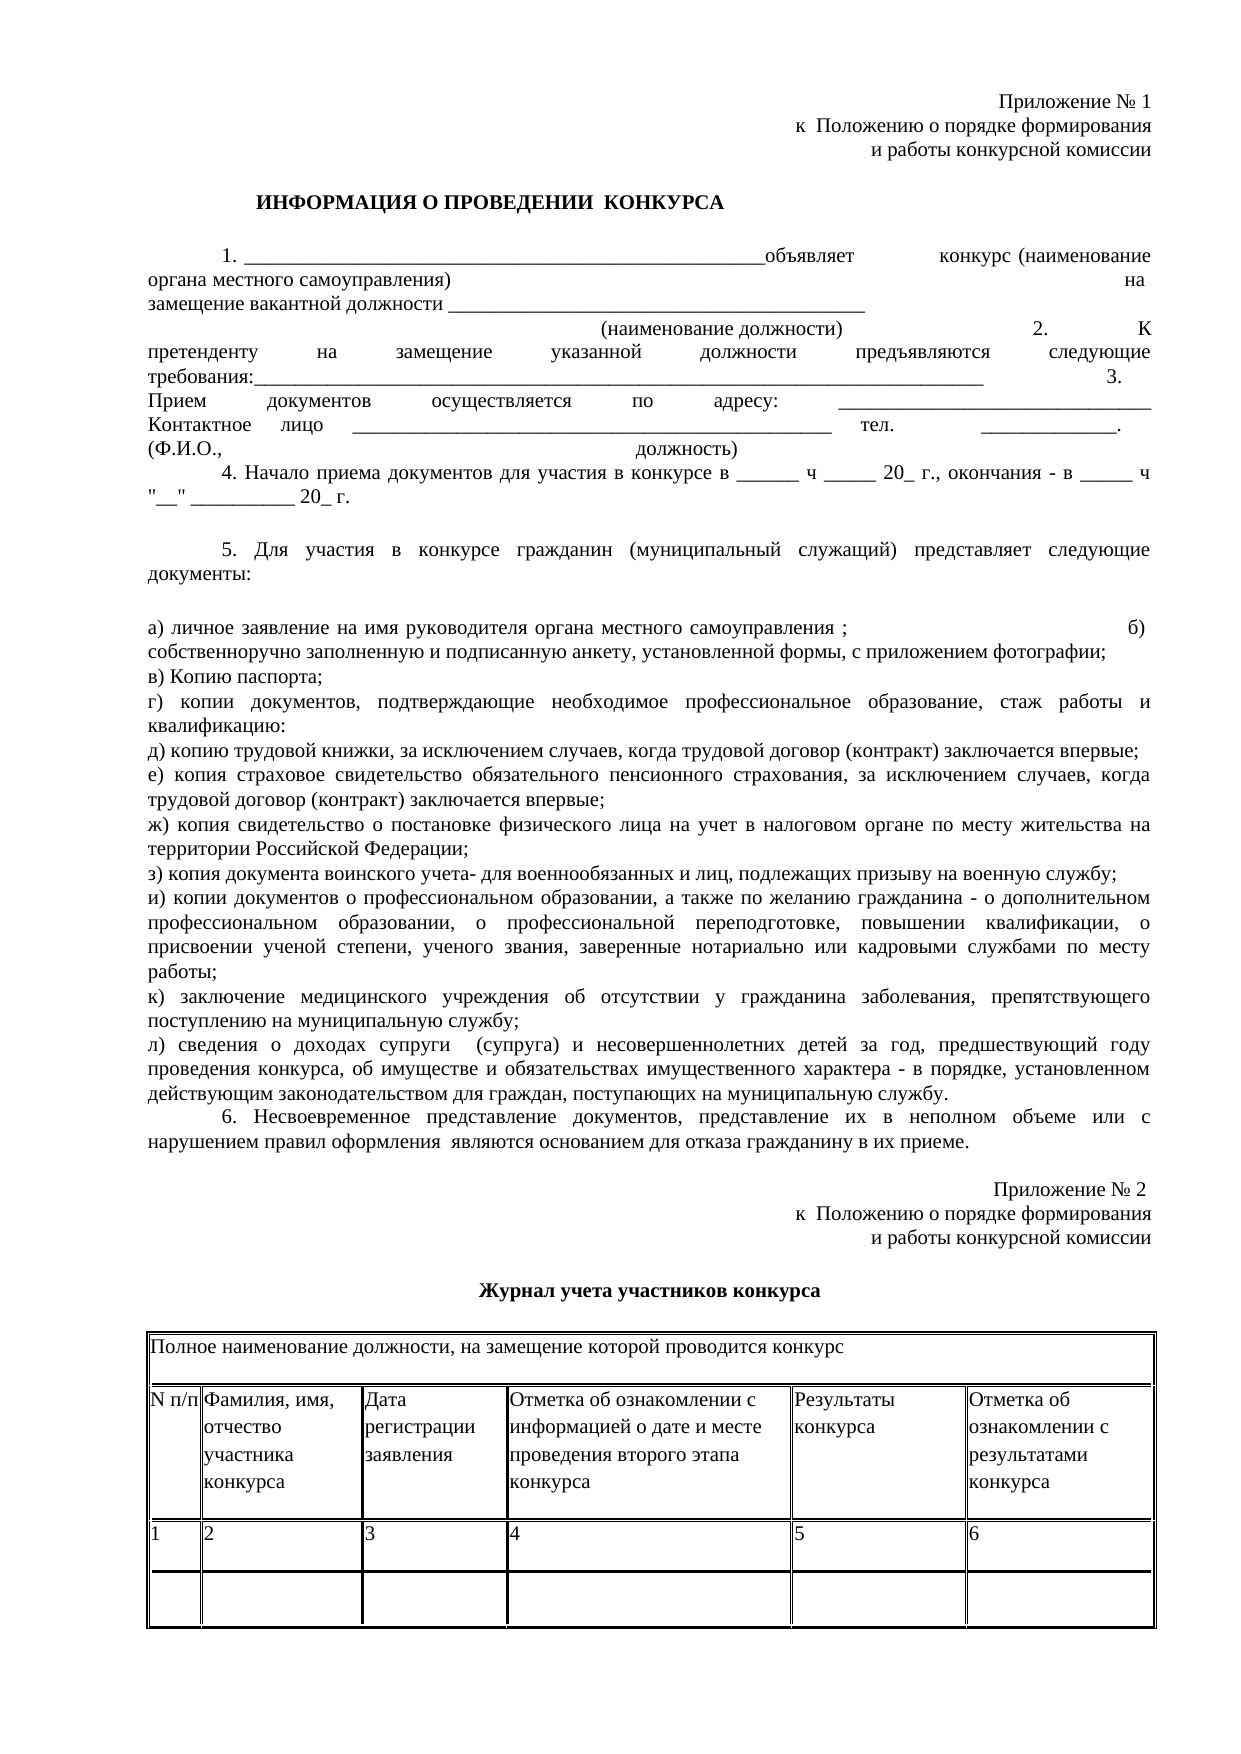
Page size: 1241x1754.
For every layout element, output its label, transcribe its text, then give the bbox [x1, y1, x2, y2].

text е) копия страховое свидетельство обязательного пенсионного страхования, за исключением случаев, когда трудовой договор (контракт) заключается впервые; [148, 762, 1152, 811]
table_cell Отметка об ознакомлении с результатами конкурса [968, 1383, 1154, 1518]
text и работы конкурсной комиссии [148, 137, 1152, 161]
table_cell Результаты конкурса [793, 1387, 965, 1518]
text з) копия документа воинского учета- для военнообязанных и лиц, подлежащих призыву на военную службу; [148, 860, 1152, 885]
text и работы конкурсной комиссии [148, 1225, 1152, 1249]
table_cell Дата регистрации заявления [364, 1387, 506, 1518]
table_cell 4 [509, 1522, 790, 1570]
table_cell [507, 1573, 792, 1626]
text а) личное заявление на имя руководителя органа местного самоуправления ; б) собственноручно заполненную и подписанную анкету, установленной формы, с приложением фотографии; [148, 614, 1152, 663]
table_cell Фамилия, имя, отчество участника конкурса [203, 1387, 361, 1518]
text л) сведения о доходах супруги (супруга) и несовершеннолетних детей за год, предшествующий году проведения конкурса, об имуществе и обязательствах имущественного характера - в порядке, установленном действующим законодательством для граждан, поступающих на муниципальную службу. [148, 1032, 1152, 1104]
text 6. Несвоевременное представление документов, представление их в неполном объеме или с нарушением правил оформления являются основанием для отказа гражданину в их приеме. [148, 1104, 1152, 1153]
text к) заключение медицинского учреждения об отсутствии у гражданина заболевания, препятствующего поступлению на муниципальную службу; [148, 983, 1152, 1032]
text Приложение № 2 к Положению о порядке формирования [148, 1177, 1152, 1225]
table_cell [966, 1570, 1153, 1626]
text 5. Для участия в конкурсе гражданин (муниципальный служащий) представляет следующие документы: [148, 537, 1152, 585]
table_cell N п/п [150, 1383, 200, 1518]
table_cell [201, 1573, 362, 1626]
text Приложение № 1 к Положению о порядке формирования [148, 89, 1152, 137]
table_cell [792, 1573, 966, 1626]
text г) копии документов, подтверждающие необходимое профессиональное образование, стаж работы и квалификацию: [148, 688, 1152, 737]
text в) Копию паспорта; [148, 663, 1152, 688]
table_header Полное наименование должности, на замещение которой проводится конкурс [150, 1335, 1153, 1383]
table_cell [362, 1573, 507, 1626]
table_cell 6 [968, 1518, 1154, 1570]
table_cell 1 [150, 1518, 200, 1570]
table_cell Отметка об ознакомлении с информацией о дате и месте проведения второго этапа конкурса [509, 1387, 790, 1518]
text 1. __________________________________________________объявляет конкурс (наименование органа местного самоуправления) на замещение вакантной должности ________________________________________ (наименование должности) 2. К претенденту на замещение указанной должности предъявляются следующие требования:______________________________________________________________________ 3. Прием документов осуществляется по адресу: ______________________________ Контактное лицо ______________________________________________ тел. _____________. (Ф.И.О., должность) 4. Начало приема документов для участия в конкурсе в ______ ч _____ 20_ г., окончания - в _____ ч "__" __________ 20_ г. [148, 243, 1152, 508]
table_cell [150, 1570, 201, 1626]
text д) копию трудовой книжки, за исключением случаев, когда трудовой договор (контракт) заключается впервые; [148, 737, 1152, 762]
text и) копии документов о профессиональном образовании, а также по желанию гражданина - о дополнительном профессиональном образовании, о профессиональной переподготовке, повышении квалификации, о присвоении ученой степени, ученого звания, заверенные нотариально или кадровыми службами по месту работы; [148, 885, 1152, 983]
text ИНФОРМАЦИЯ О ПРОВЕДЕНИИ КОНКУРСА [148, 190, 1152, 214]
table_cell 2 [203, 1522, 361, 1570]
table_cell 3 [364, 1522, 506, 1570]
table_cell 5 [793, 1522, 965, 1570]
text ж) копия свидетельство о постановке физического лица на учет в налоговом органе по месту жительства на территории Российской Федерации; [148, 811, 1152, 860]
text Журнал учета участников конкурса [148, 1278, 1152, 1302]
